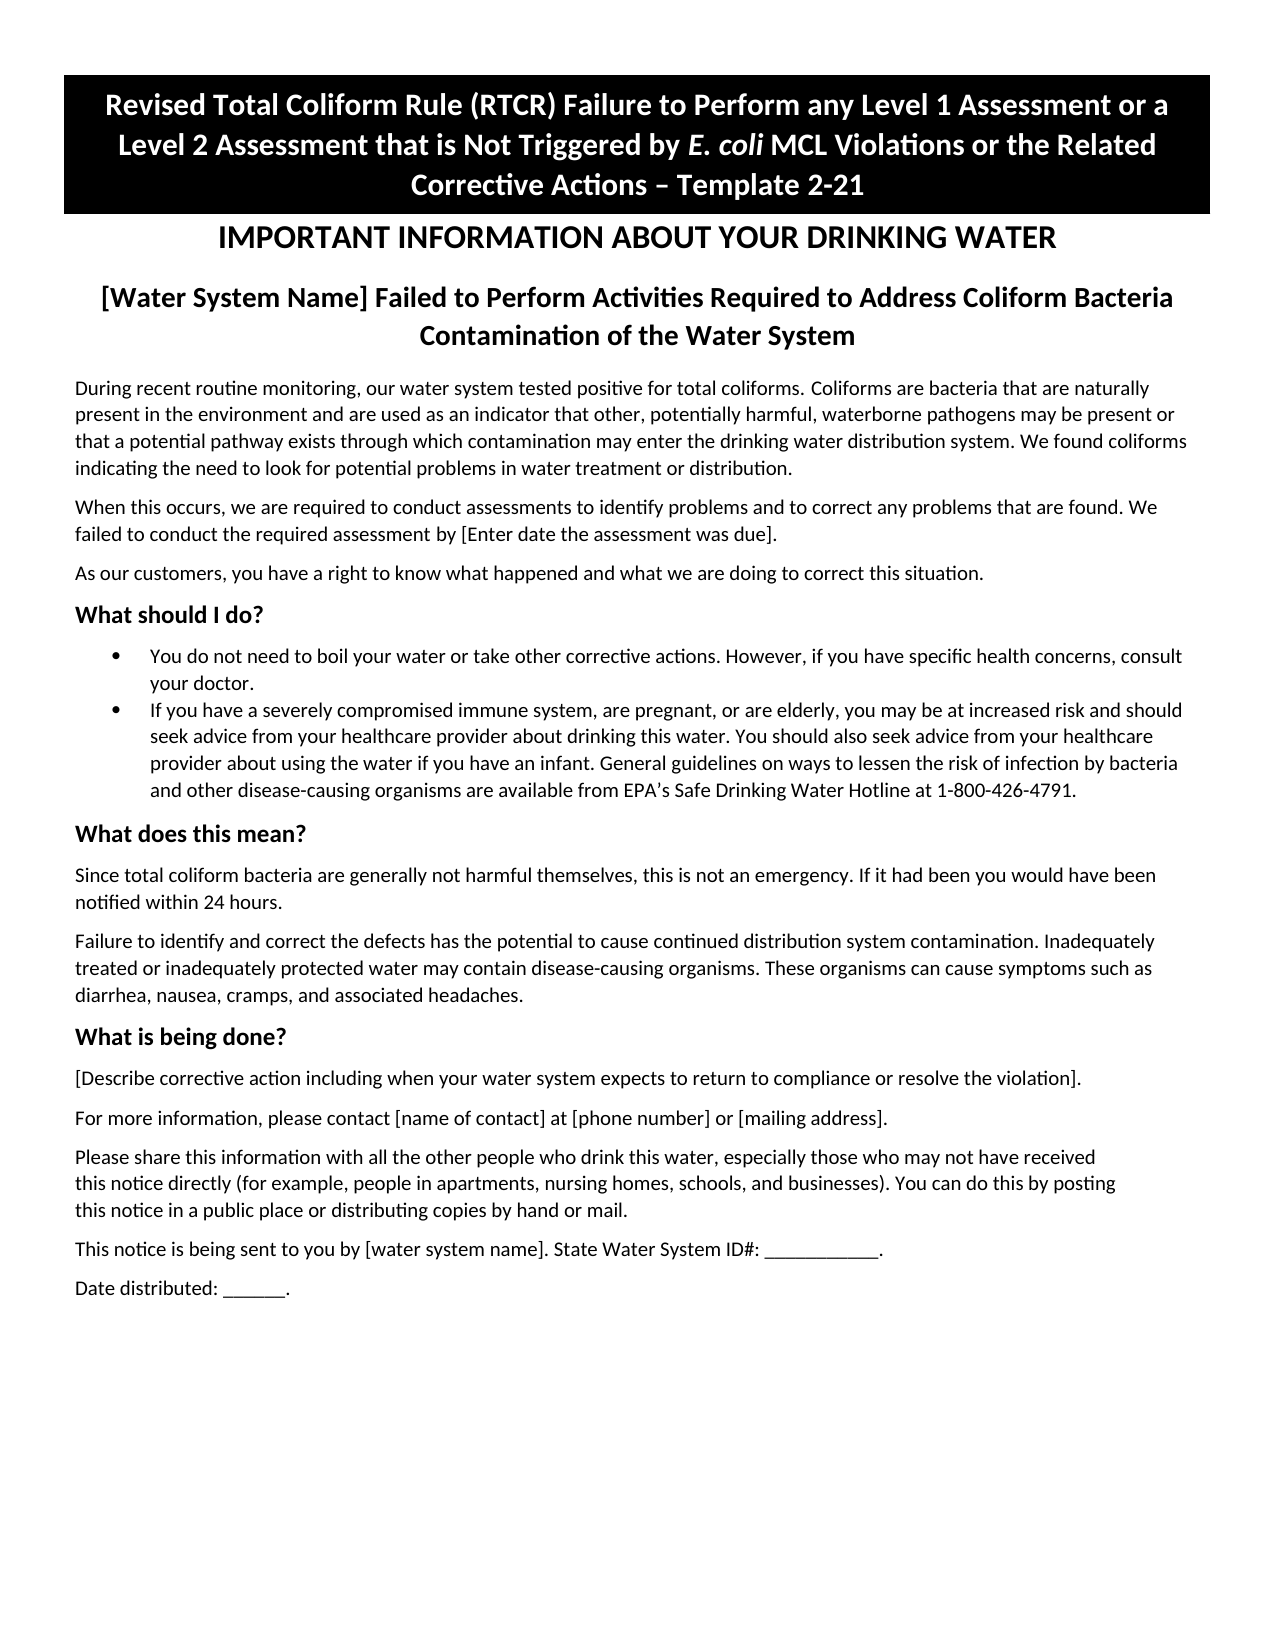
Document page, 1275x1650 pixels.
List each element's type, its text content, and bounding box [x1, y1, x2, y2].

list You do not need to boil your water or take other corrective actions. However, if you have specific health concerns, consult your doctor. [112, 644, 1200, 696]
text Please share this information with all the other people who drink this water, especially those who may not have received this notice directly (for example, people in apartments, nursing homes, schools, and businesses). You can do this by posting this notice in a public place or distributing copies by hand or mail. [75, 1144, 1125, 1223]
text Since total coliform bacteria are generally not harmful themselves, this is not an emergency. If it had been you would have been notified within 24 hours. [75, 863, 1200, 915]
text Revised Total Coliform Rule (RTCR) Failure to Perform any Level 1 Assessment or a Level 2 Assessment that is Not Triggered by E. coli MCL Violations or the Related Corrective Actions – Template 2-21 [67, 77, 1208, 212]
list What should I do? [75, 599, 1200, 630]
text Failure to identify and correct the defects has the potential to cause continued distribution system contamination. Inadequately treated or inadequately protected water may contain disease-causing organisms. These organisms can cause symptoms such as diarrhea, nausea, cramps, and associated headaches. [75, 928, 1200, 1007]
text For more information, please contact [name of contact] at [phone number] or [mailing address]. [75, 1105, 1200, 1130]
text Date distributed: ______. [75, 1276, 1200, 1301]
list What does this mean? [75, 818, 1200, 849]
text [Describe corrective action including when your water system expects to return to compliance or resolve the violation]. [75, 1066, 1200, 1091]
text When this occurs, we are required to conduct assessments to identify problems and to correct any problems that are found. We failed to conduct the required assessment by [Enter date the assessment was due]. [75, 494, 1200, 546]
text IMPORTANT INFORMATION ABOUT YOUR DRINKING WATER [75, 216, 1200, 257]
list What is being done? [75, 1021, 1200, 1052]
list If you have a severely compromised immune system, are pregnant, or are elderly, you may be at increased risk and should seek advice from your healthcare provider about drinking this water. You should also seek advice from your healthcare provider about using the water if you have an infant. General guidelines on ways to lessen the risk of infection by bacteria and other disease-causing organisms are available from EPA’s Safe Drinking Water Hotline at 1-800-426-4791. [112, 697, 1200, 802]
text This notice is being sent to you by [water system name]. State Water System ID#: ___________. [75, 1236, 1200, 1262]
text As our customers, you have a right to know what happened and what we are doing to correct this situation. [75, 560, 1200, 585]
text [Water System Name] Failed to Perform Activities Required to Address Coliform Bacteria Contamination of the Water System [75, 279, 1200, 352]
text During recent routine monitoring, our water system tested positive for total coliforms. Coliforms are bacteria that are naturally present in the environment and are used as an indicator that other, potentially harmful, waterborne pathogens may be present or that a potential pathway exists through which contamination may enter the drinking water distribution system. We found coliforms indicating the need to look for potential problems in water treatment or distribution. [75, 375, 1200, 480]
